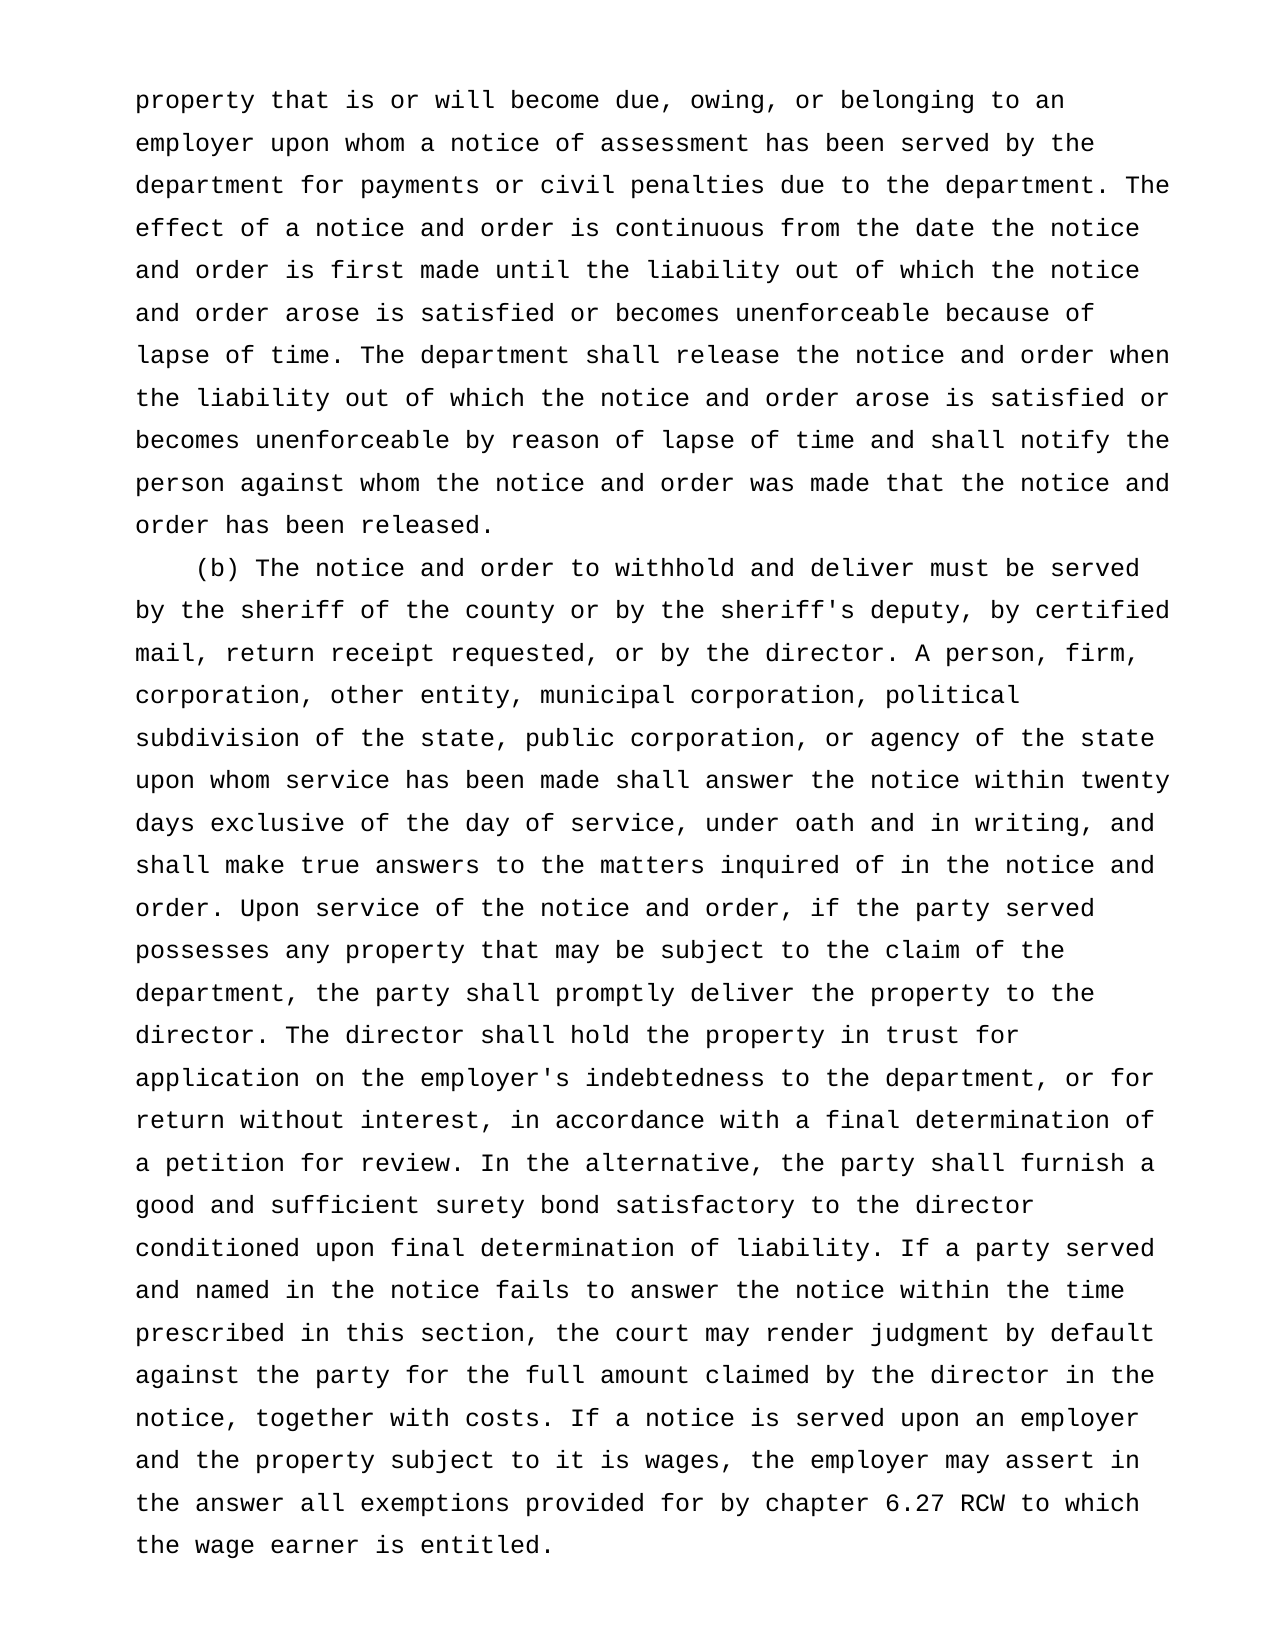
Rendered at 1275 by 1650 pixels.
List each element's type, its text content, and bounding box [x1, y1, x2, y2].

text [135, 75, 1170, 542]
text (b) The notice and order to withhold and deliver must be served by the sheriff of the county or by the sheriff's deputy, by certified mail, return receipt requested, or by the director. A person, firm, corporation, other entity, municipal corporation, political subdivision of the state, public corporation, or agency of the state upon whom service has been made shall answer the notice within twenty days exclusive of the day of service, under oath and in writing, and shall make true answers to the matters inquired of in the notice and order. Upon service of the notice and order, if the party served possesses any property that may be subject to the claim of the department, the party shall promptly deliver the property to the director. The director shall hold the property in trust for application on the employer's indebtedness to the department, or for return without interest, in accordance with a final determination of a petition for review. In the alternative, the party shall furnish a good and sufficient surety bond satisfactory to the director conditioned upon final determination of liability. If a party served and named in the notice fails to answer the notice within the time prescribed in this section, the court may render judgment by default against the party for the full amount claimed by the director in the notice, together with costs. If a notice is served upon an employer and the property subject to it is wages, the employer may assert in the answer all exemptions provided for by chapter 6.27 RCW to which the wage earner is entitled. [135, 542, 1170, 1562]
